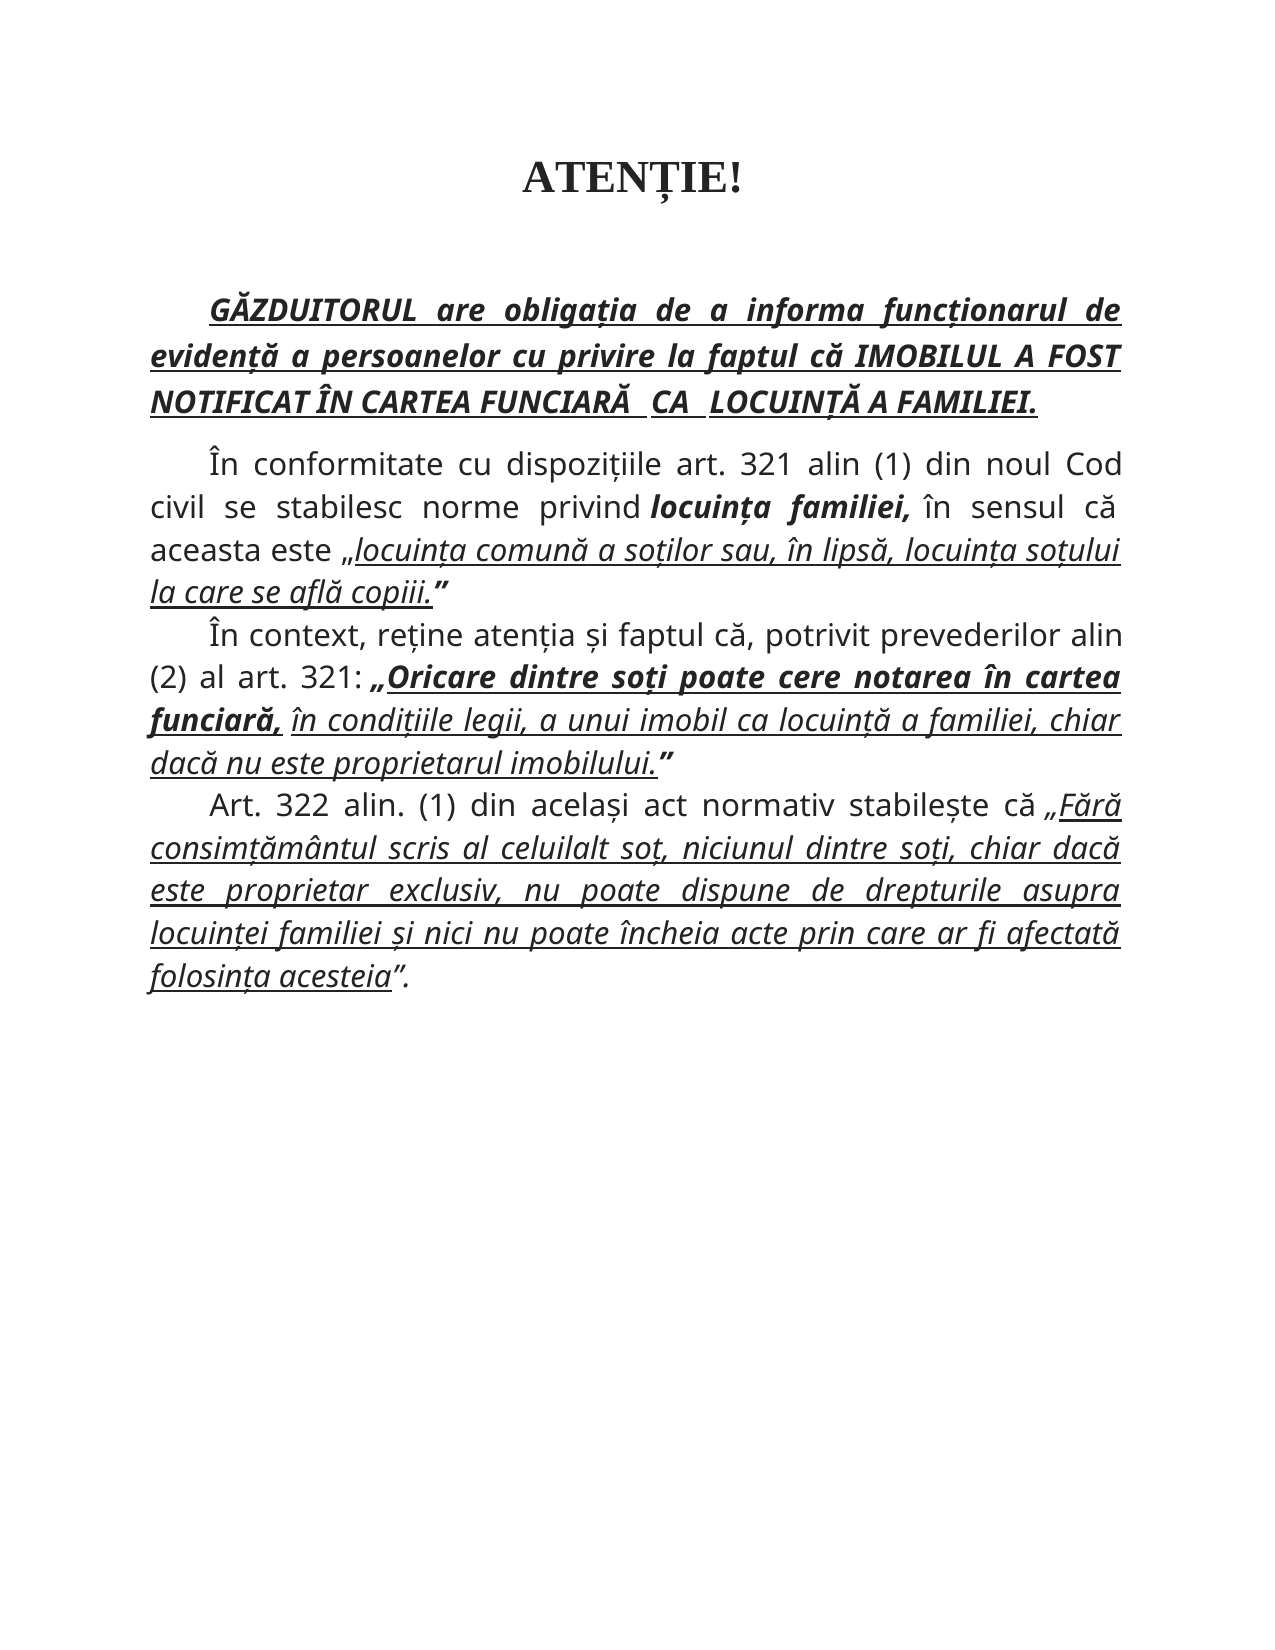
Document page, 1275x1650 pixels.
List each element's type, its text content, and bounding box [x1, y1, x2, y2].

text În context, reține atenția și faptul că, potrivit prevederilor alin (2) al art. 321: „Oricare dintre soți poate cere notarea în cartea funciară, în condițiile legii, a unui imobil ca locuință a familiei, chiar dacă nu este proprietarul imobilului.” [150, 613, 1125, 783]
text Art. 322 alin. (1) din același act normativ stabilește că „Fără consimțământul scris al celuilalt soț, niciunul dintre soți, chiar dacă este proprietar exclusiv, nu poate dispune de drepturile asupra locuinței familiei și nici nu poate încheia acte prin care ar fi afectată folosința acesteia”. [150, 783, 1125, 996]
text În conformitate cu dispozițiile art. 321 alin (1) din noul Cod civil se stabilesc norme privind locuința familiei, în sensul că aceasta este „locuința comună a soților sau, în lipsă, locuința soțului la care se află copiii.” [150, 442, 1125, 613]
text ATENȚIE! [150, 150, 1125, 203]
text GĂZDUITORUL are obligația de a informa funcționarul de evidență a persoanelor cu privire la faptul că IMOBILUL A FOST NOTIFICAT ÎN CARTEA FUNCIARĂ CA LOCUINȚĂ A FAMILIEI. [150, 288, 1125, 422]
